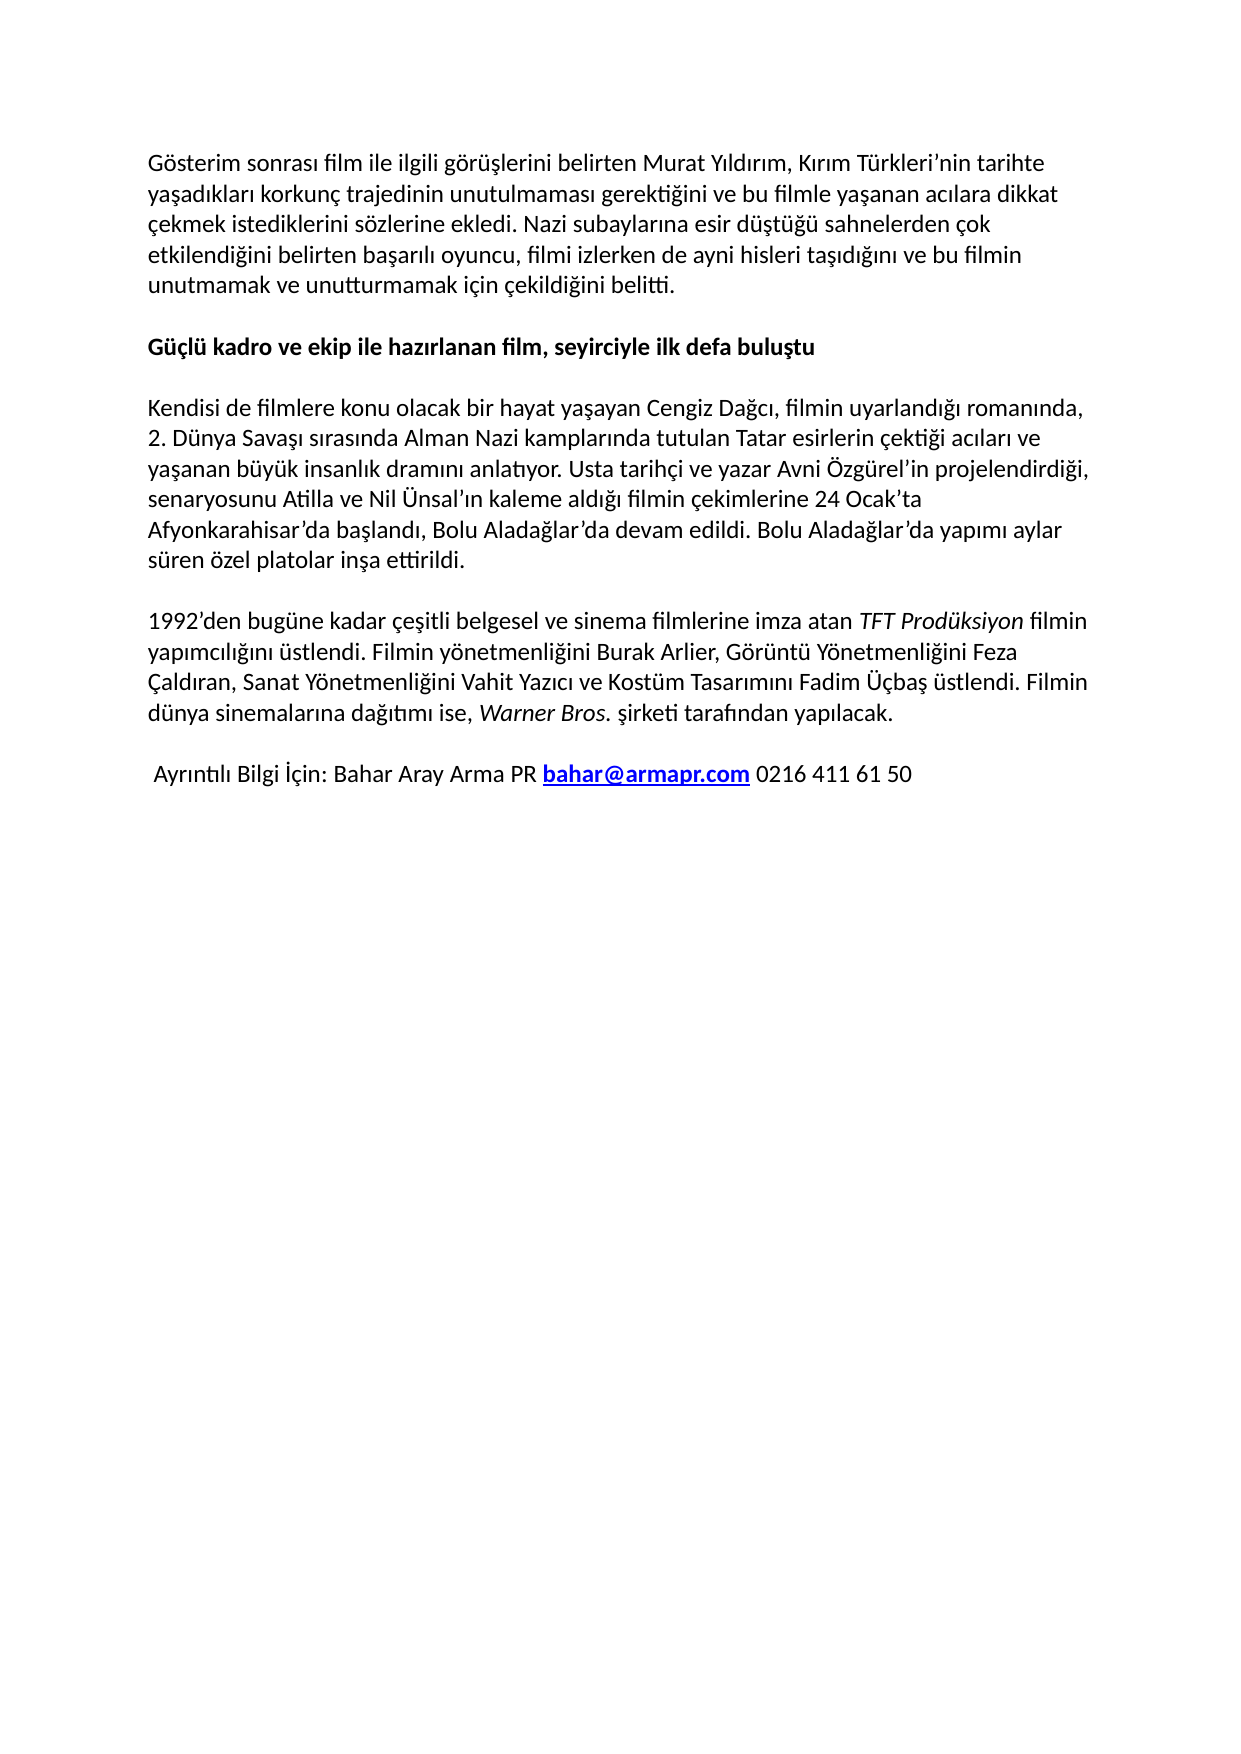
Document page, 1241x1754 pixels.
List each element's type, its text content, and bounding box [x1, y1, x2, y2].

text Ayrıntılı Bilgi İçin: Bahar Aray Arma PR bahar@armapr.com 0216 411 61 50 [148, 758, 1093, 788]
text Gösterim sonrası film ile ilgili görüşlerini belirten Murat Yıldırım, Kırım Türkleri’nin tarihte yaşadıkları korkunç trajedinin unutulmaması gerektiğini ve bu filmle yaşanan acılara dikkat çekmek istediklerini sözlerine ekledi. Nazi subaylarına esir düştüğü sahnelerden çok etkilendiğini belirten başarılı oyuncu, filmi izlerken de ayni hisleri taşıdığını ve bu filmin unutmamak ve unutturmamak için çekildiğini belitti. [676, 148, 1093, 300]
text Güçlü kadro ve ekip ile hazırlanan film, seyirciyle ilk defa buluştu Kendisi de filmlere konu olacak bir hayat yaşayan Cengiz Dağcı, filmin uyarlandığı romanında, 2. Dünya Savaşı sırasında Alman Nazi kamplarında tutulan Tatar esirlerin çektiği acıları ve yaşanan büyük insanlık dramını anlatıyor. Usta tarihçi ve yazar Avni Özgürel’in projelendirdiği, senaryosunu Atilla ve Nil Ünsal’ın kaleme aldığı filmin çekimlerine 24 Ocak’ta Afyonkarahisar’da başlandı, Bolu Aladağlar’da devam edildi. Bolu Aladağlar’da yapımı aylar süren özel platolar inşa ettirildi. 1992’den bugüne kadar çeşitli belgesel ve sinema filmlerine imza atan TFT Prodüksiyon filmin yapımcılığını üstlendi. Filmin yönetmenliğini Burak Arlier, Görüntü Yönetmenliğini Feza Çaldıran, Sanat Yönetmenliğini Vahit Yazıcı ve Kostüm Tasarımını Fadim Üçbaş üstlendi. Filmin dünya sinemalarına dağıtımı ise, Warner Bros. şirketi tarafından yapılacak. [148, 331, 1093, 727]
